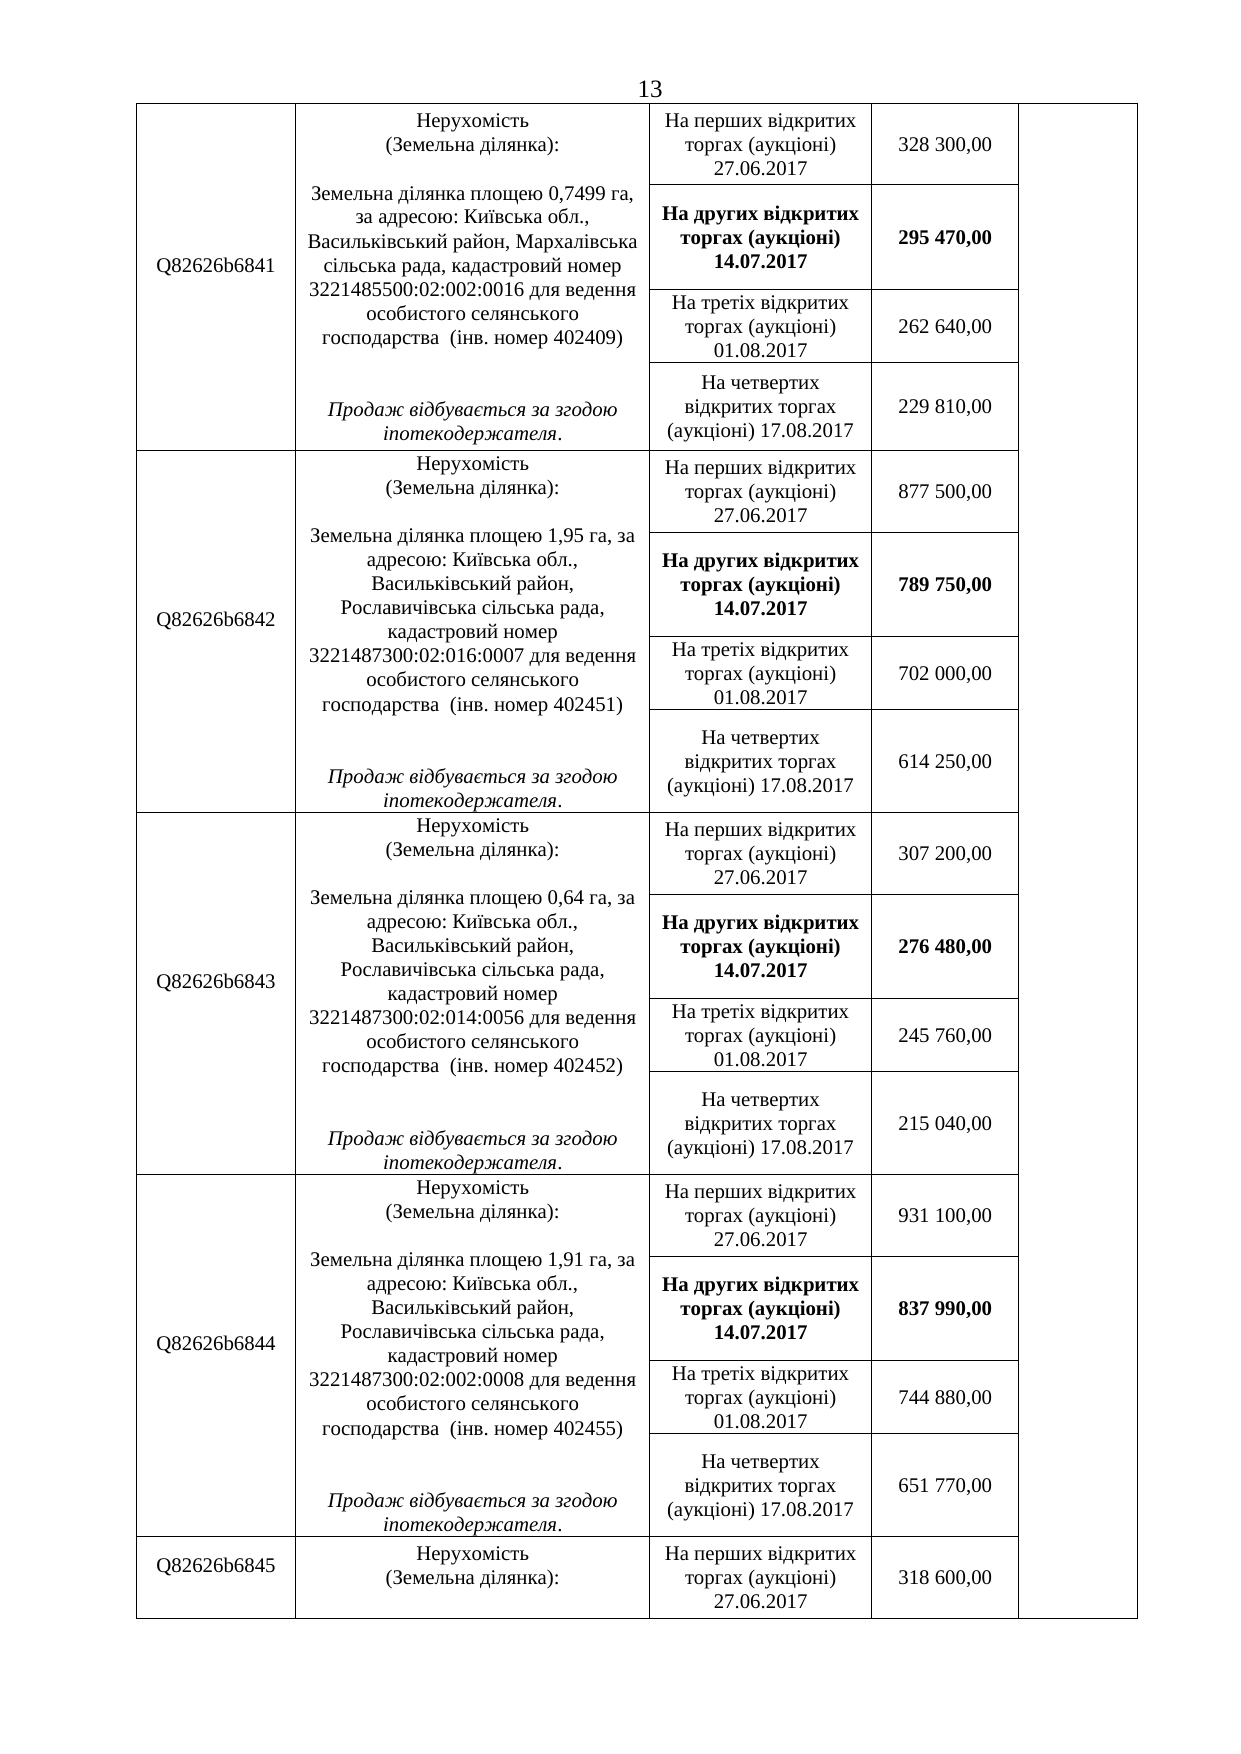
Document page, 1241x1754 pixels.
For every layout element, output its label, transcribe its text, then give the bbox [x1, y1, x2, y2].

table_cell Нерухомість (Земельна ділянка): Земельна ділянка площею 0,64 га, за адресою: Київська обл., Васильківський район, Рославичівська сільська рада, кадастровий номер 3221487300:02:014:0056 для ведення особистого селянського господарства (інв. номер 402452) Продаж відбувається за згодою іпотекодержателя. [296, 813, 649, 1174]
table_cell 229 810,00 [872, 363, 1018, 450]
table_cell На перших відкритих торгах (аукціоні) 27.06.2017 [650, 813, 871, 894]
table_cell На перших відкритих торгах (аукціоні) 27.06.2017 [650, 104, 871, 184]
table_cell Q82626b6842 [137, 451, 295, 812]
table_cell 837 990,00 [872, 1257, 1018, 1360]
table_cell На других відкритих торгах (аукціоні) 14.07.2017 [650, 895, 871, 998]
table_cell Q82626b6843 [137, 813, 295, 1174]
table_cell На других відкритих торгах (аукціоні) 14.07.2017 [650, 1257, 871, 1360]
table_cell На третіх відкритих торгах (аукціоні) 01.08.2017 [650, 637, 871, 709]
table_cell Нерухомість (Земельна ділянка): Земельна ділянка площею 0,7499 га, за адресою: Київська обл., Васильківський район, Мархалівська сільська рада, кадастровий номер 3221485500:02:002:0016 для ведення особистого селянського господарства (інв. номер 402409) Продаж відбувається за згодою іпотекодержателя. [296, 104, 649, 450]
table_cell На перших відкритих торгах (аукціоні) 27.06.2017 [650, 451, 871, 532]
table_cell 215 040,00 [872, 1072, 1018, 1174]
table_cell На четвертих відкритих торгах (аукціоні) 17.08.2017 [650, 1434, 871, 1536]
table_cell 702 000,00 [872, 637, 1018, 709]
table_cell На перших відкритих торгах (аукціоні) 27.06.2017 [650, 1537, 871, 1618]
table_cell 328 300,00 [872, 104, 1018, 184]
table_cell 744 880,00 [872, 1361, 1018, 1433]
table_cell 789 750,00 [872, 533, 1018, 636]
table_cell На четвертих відкритих торгах (аукціоні) 17.08.2017 [650, 1072, 871, 1174]
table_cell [650, 185, 871, 289]
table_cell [296, 1537, 649, 1618]
table_cell 931 100,00 [872, 1175, 1018, 1256]
table_cell На третіх відкритих торгах (аукціоні) 01.08.2017 [650, 999, 871, 1071]
table_cell Q82626b6844 [137, 1175, 295, 1536]
table_cell 877 500,00 [872, 451, 1018, 532]
table_cell 614 250,00 [872, 710, 1018, 812]
table_cell 651 770,00 [872, 1434, 1018, 1536]
table_cell Нерухомість (Земельна ділянка): Земельна ділянка площею 1,95 га, за адресою: Київська обл., Васильківський район, Рославичівська сільська рада, кадастровий номер 3221487300:02:016:0007 для ведення особистого селянського господарства (інв. номер 402451) Продаж відбувається за згодою іпотекодержателя. [296, 451, 649, 812]
table_cell На четвертих відкритих торгах (аукціоні) 17.08.2017 [650, 710, 871, 812]
table_cell [1019, 104, 1137, 1618]
table_cell На третіх відкритих торгах (аукціоні) 01.08.2017 [650, 1361, 871, 1433]
table_cell 318 600,00 [872, 1537, 1018, 1618]
table_cell 307 200,00 [872, 813, 1018, 894]
table_cell Q82626b6845 [137, 1537, 295, 1618]
table_cell На перших відкритих торгах (аукціоні) 27.06.2017 [650, 1175, 871, 1256]
table_cell 245 760,00 [872, 999, 1018, 1071]
table_cell На других відкритих торгах (аукціоні) 14.07.2017 [650, 533, 871, 636]
table_cell 262 640,00 [872, 290, 1018, 362]
table_cell 276 480,00 [872, 895, 1018, 998]
table_cell Нерухомість (Земельна ділянка): Земельна ділянка площею 1,91 га, за адресою: Київська обл., Васильківський район, Рославичівська сільська рада, кадастровий номер 3221487300:02:002:0008 для ведення особистого селянського господарства (інв. номер 402455) Продаж відбувається за згодою іпотекодержателя. [296, 1175, 649, 1536]
table_cell Q82626b6841 [137, 104, 295, 450]
table_cell На четвертих відкритих торгах (аукціоні) 17.08.2017 [650, 363, 871, 450]
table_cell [650, 290, 871, 362]
table_cell 295 470,00 [872, 185, 1018, 289]
